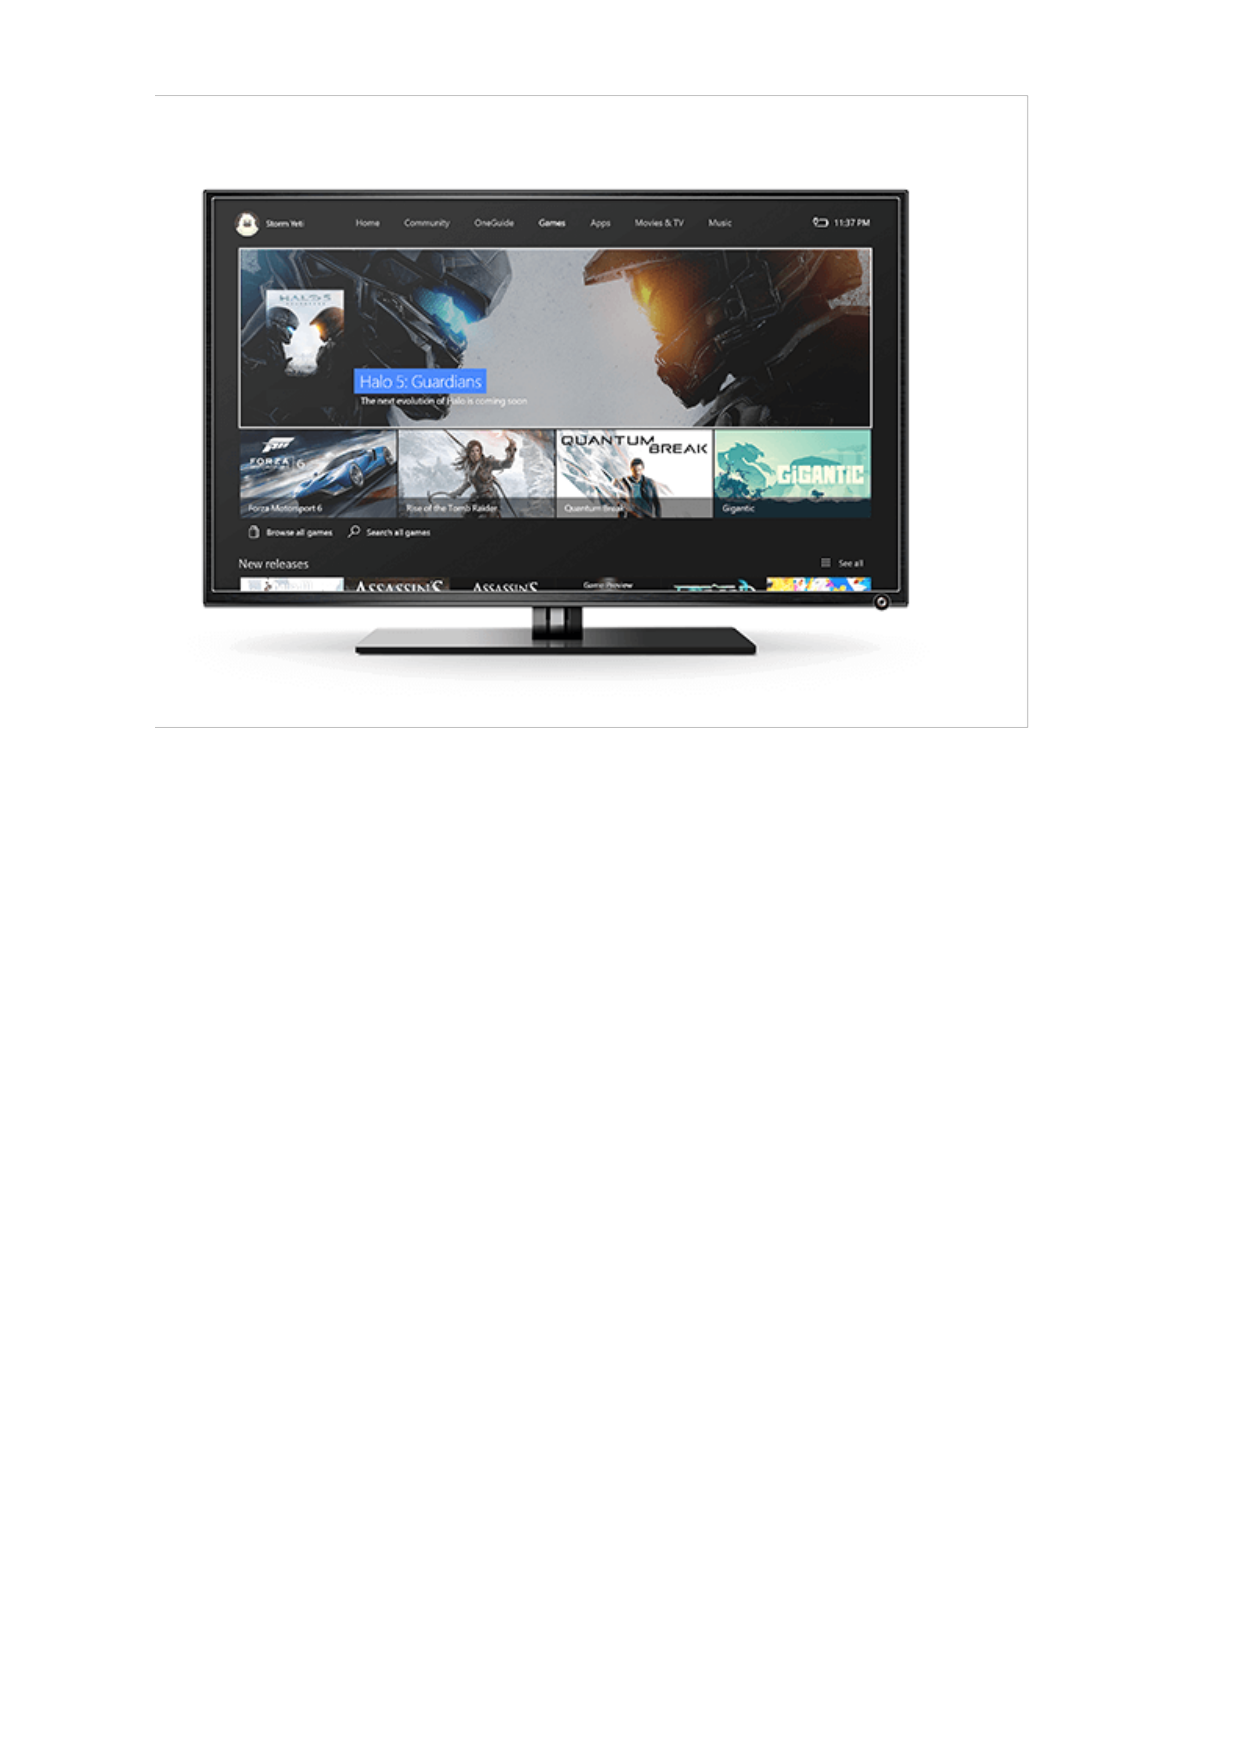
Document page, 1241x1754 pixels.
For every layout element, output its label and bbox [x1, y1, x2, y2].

picture [155, 75, 1085, 745]
